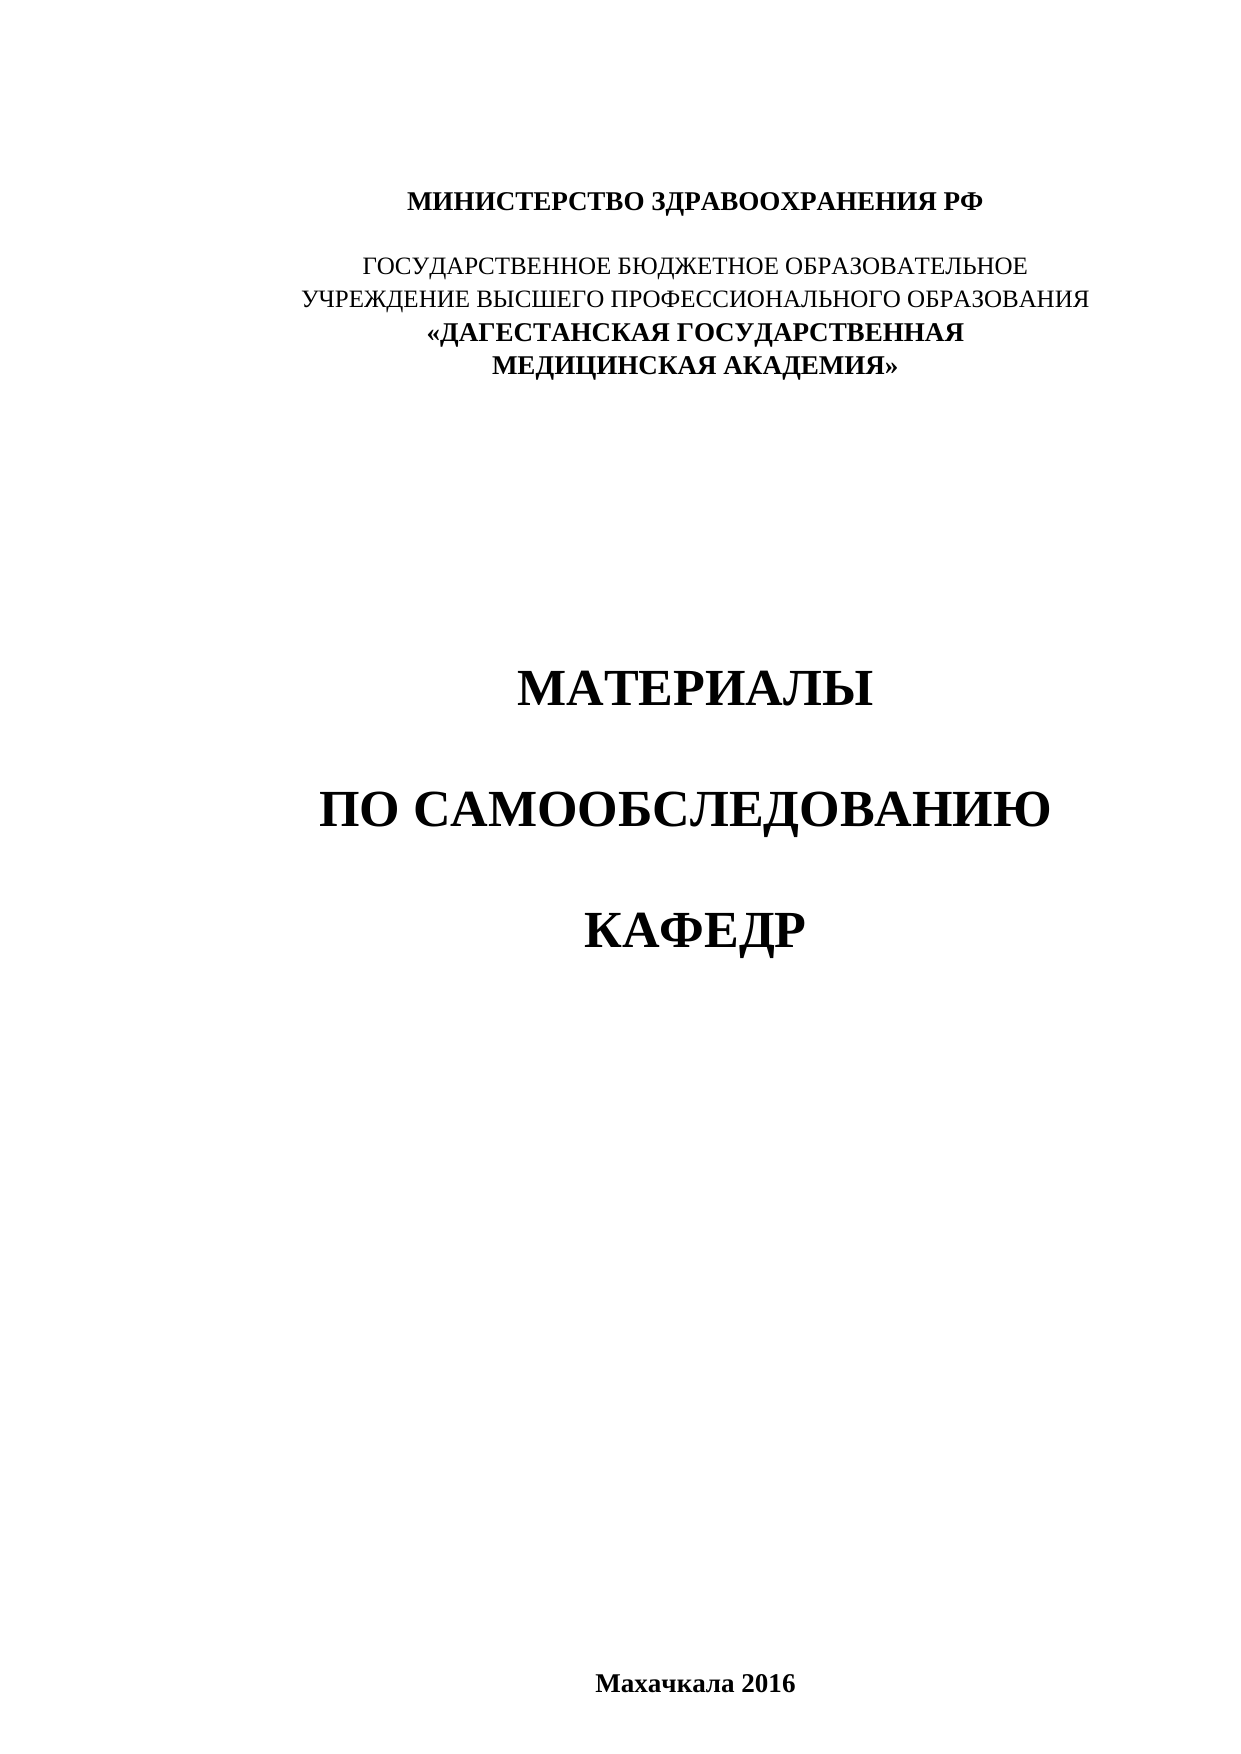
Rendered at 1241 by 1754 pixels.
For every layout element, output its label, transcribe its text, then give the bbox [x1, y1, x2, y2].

text КАФЕДР [277, 851, 1113, 972]
text УЧРЕЖДЕНИЕ ВЫСШЕГО ПРОФЕССИОНАЛЬНОГО ОБРАЗОВАНИЯ «ДАГЕСТАНСКАЯ ГОСУДАРСТВЕННАЯ МЕДИЦИНСКАЯ АКАДЕМИЯ» [277, 281, 1113, 381]
text МИНИСТЕРСТВО ЗДРАВООХРАНЕНИЯ РФ [277, 189, 1113, 216]
text ПО САМООБСЛЕДОВАНИЮ [319, 729, 1115, 851]
text Махачкала 2016 [277, 1671, 1113, 1698]
text МАТЕРИАЛЫ [277, 608, 1113, 729]
text ГОСУДАРСТВЕННОЕ БЮДЖЕТНОЕ ОБРАЗОВАТЕЛЬНОЕ [277, 248, 1113, 281]
